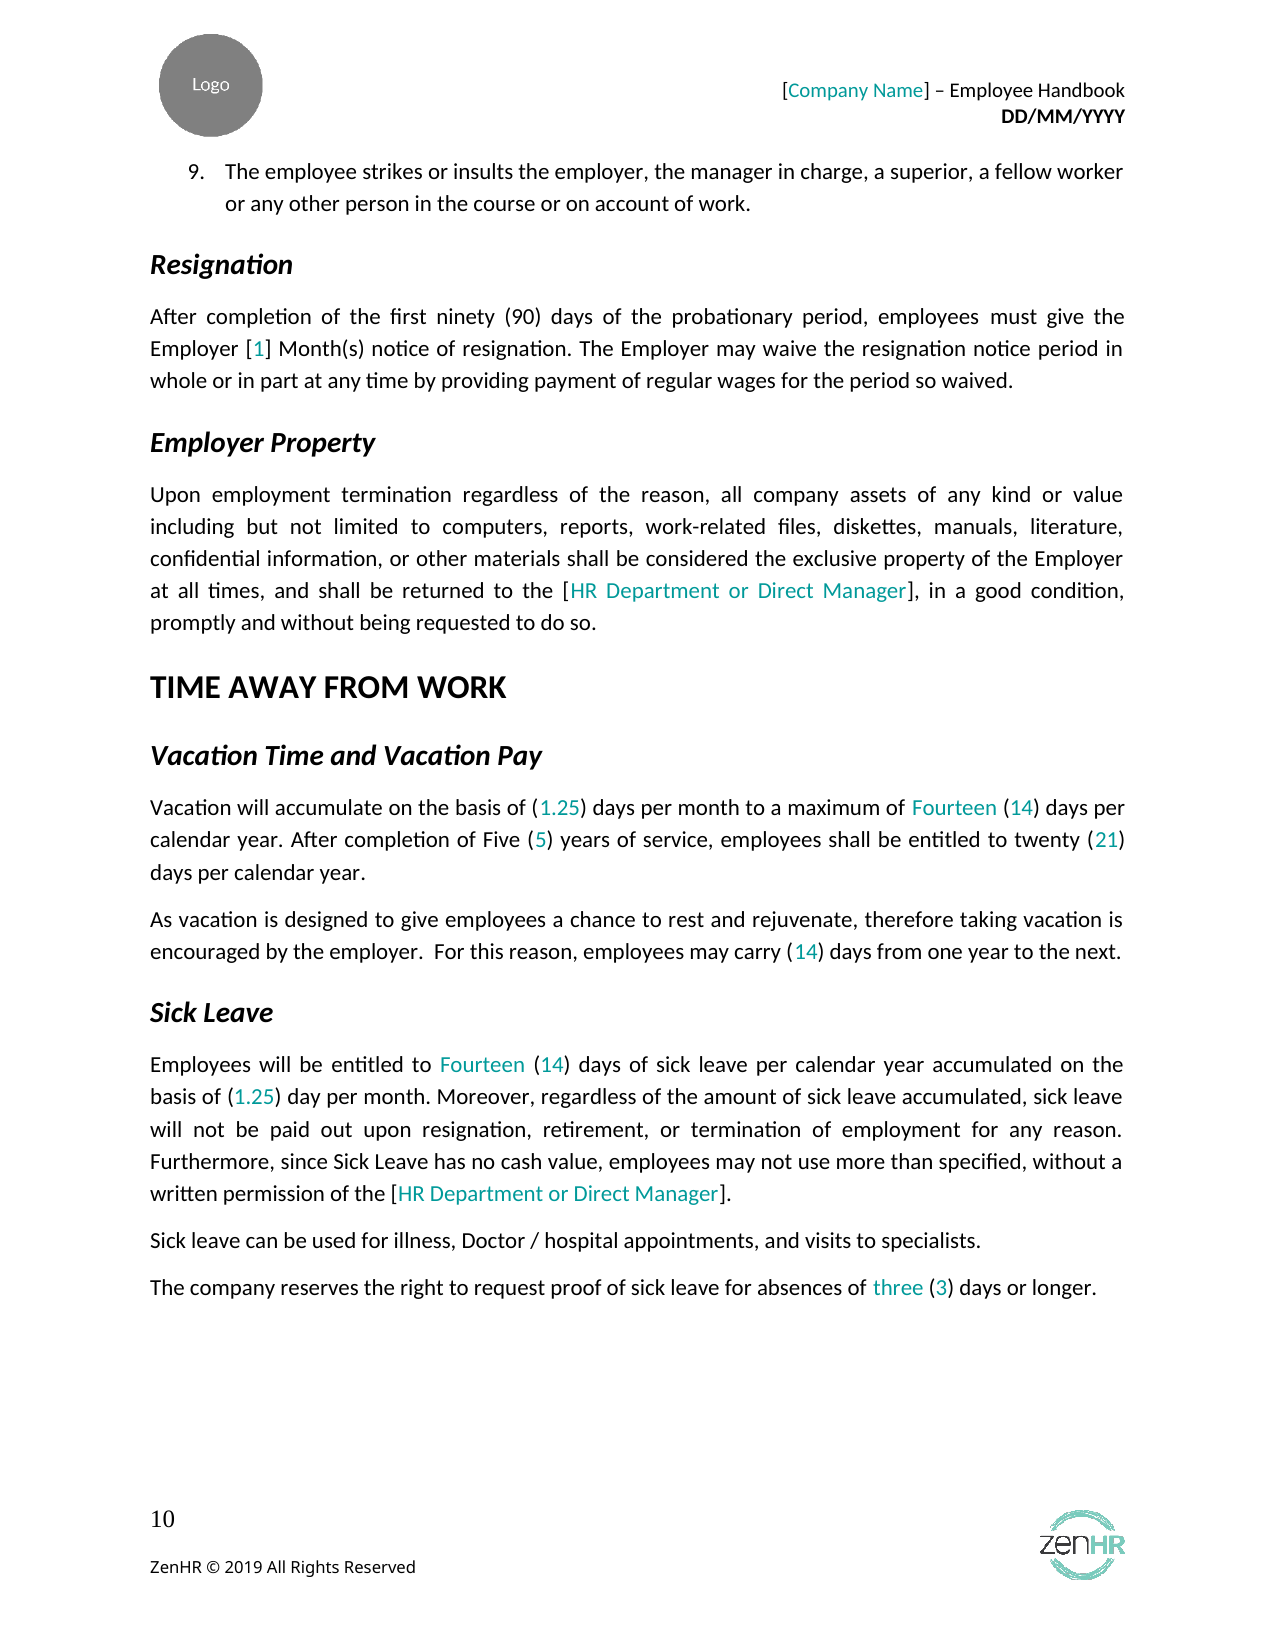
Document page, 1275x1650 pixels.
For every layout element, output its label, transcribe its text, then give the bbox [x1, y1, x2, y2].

subtitle Vacation Time and Vacation Pay [150, 737, 1125, 773]
text Vacation will accumulate on the basis of (1.25) days per month to a maximum of Fourteen (14) days per calendar year. After completion of Five (5) years of service, employees shall be entitled to twenty (21) days per calendar year. [150, 793, 1125, 886]
picture [1032, 1500, 1127, 1585]
text Upon employment termination regardless of the reason, all company assets of any kind or value including but not limited to computers, reports, work-related files, diskettes, manuals, literature, confidential information, or other materials shall be considered the exclusive property of the Employer at all times, and shall be returned to the [HR Department or Direct Manager], in a good condition, promptly and without being requested to do so. [150, 480, 1125, 637]
picture [156, 31, 263, 138]
text The company reserves the right to request proof of sick leave for absences of three (3) days or longer. [150, 1273, 1125, 1301]
text As vacation is designed to give employees a chance to rest and rejuvenate, therefore taking vacation is encouraged by the employer. For this reason, employees may carry (14) days from one year to the next. [150, 905, 1125, 965]
text After completion of the first ninety (90) days of the probationary period, employees must give the Employer [1] Month(s) notice of resignation. The Employer may waive the resignation notice period in whole or in part at any time by providing payment of regular wages for the period so waived. [150, 302, 1125, 395]
list The employee strikes or insults the employer, the manager in charge, a superior, a fellow worker or any other person in the course or on account of work. [187, 157, 1125, 217]
subtitle TIME AWAY FROM WORK [150, 666, 1125, 706]
subtitle Sick Leave [150, 994, 1125, 1030]
text Employees will be entitled to Fourteen (14) days of sick leave per calendar year accumulated on the basis of (1.25) day per month. Moreover, regardless of the amount of sick leave accumulated, sick leave will not be paid out upon resignation, retirement, or termination of employment for any reason. Furthermore, since Sick Leave has no cash value, employees may not use more than specified, without a written permission of the [HR Department or Direct Manager]. [150, 1050, 1125, 1207]
subtitle Resignation [150, 246, 1125, 282]
subtitle Employer Property [150, 424, 1125, 459]
text Sick leave can be used for illness, Doctor / hospital appointments, and visits to specialists. [150, 1226, 1125, 1254]
